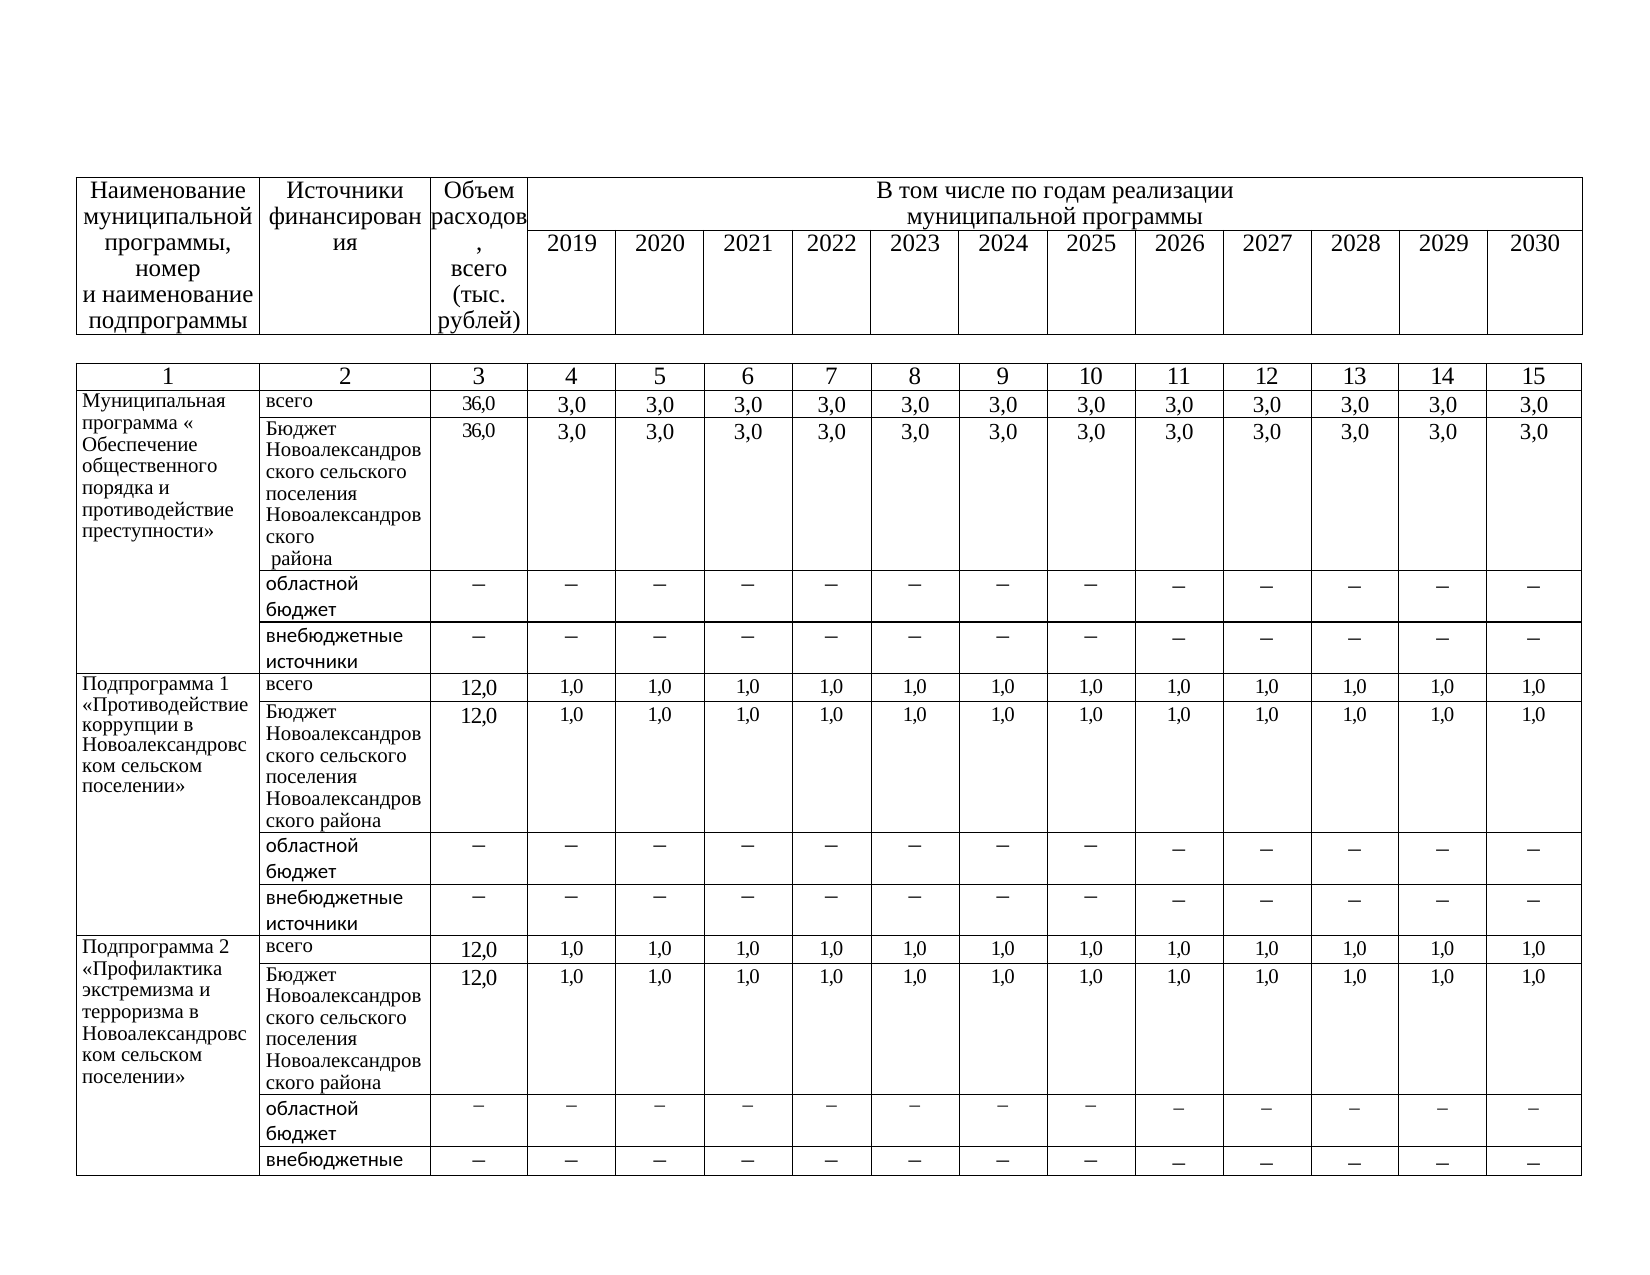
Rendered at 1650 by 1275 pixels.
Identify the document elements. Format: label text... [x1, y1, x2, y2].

table_cell 1,0 [1312, 702, 1398, 832]
table_cell – [1487, 885, 1581, 935]
table_cell 1,0 [1136, 936, 1223, 963]
table_cell 2025 [1048, 231, 1135, 334]
table_cell – [872, 1095, 959, 1146]
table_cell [260, 1147, 430, 1175]
table_cell Подпрограмма 1 «Противодействие коррупции в Новоалександровском сельском поселении» [77, 674, 259, 935]
table_cell – [431, 1095, 527, 1146]
table_cell всего [260, 391, 430, 417]
table_cell – [872, 1147, 959, 1175]
table_cell – [616, 1095, 704, 1146]
table_cell областной бюджет [260, 571, 430, 621]
table_cell – [1399, 1095, 1486, 1146]
table_cell 3,0 [793, 418, 871, 569]
table_cell 3,0 [705, 418, 792, 569]
table_cell – [1399, 833, 1486, 883]
table_cell – [1048, 885, 1135, 935]
table_cell 3,0 [960, 391, 1047, 417]
table_cell 1,0 [793, 674, 871, 701]
table_cell Муниципальная программа « Обеспечение общественного порядка и противодействие преступности» [77, 391, 259, 673]
table_cell – [705, 833, 792, 883]
table_cell 3,0 [872, 391, 959, 417]
table_cell – [528, 1147, 615, 1175]
table_cell 3,0 [960, 418, 1047, 569]
table_cell областной бюджет [260, 1095, 430, 1146]
table_cell 2020 [616, 231, 703, 334]
table_cell – [1048, 833, 1135, 883]
table_cell 2029 [1400, 231, 1487, 334]
table_cell внебюджетные источники [260, 885, 430, 935]
table_cell 3,0 [1048, 418, 1135, 569]
table_cell 3,0 [793, 391, 871, 417]
table_cell – [1487, 1147, 1581, 1175]
table_cell – [872, 623, 959, 673]
table_cell 2023 [871, 231, 958, 334]
table_cell – [616, 885, 704, 935]
table_cell – [1048, 1147, 1135, 1175]
table_cell – [1312, 833, 1398, 883]
table_cell 1,0 [793, 702, 871, 832]
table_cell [260, 964, 430, 1094]
table_cell 1,0 [1224, 936, 1311, 963]
table_cell 1,0 [793, 964, 871, 1094]
table_cell 1,0 [1399, 702, 1486, 832]
table_cell 1,0 [1312, 936, 1398, 963]
table_cell – [431, 571, 527, 621]
table_cell – [1136, 833, 1223, 883]
table_cell 1,0 [1487, 936, 1581, 963]
table_cell 1,0 [616, 674, 704, 701]
table_cell – [1487, 833, 1581, 883]
table_cell – [1136, 623, 1223, 673]
table_cell 1,0 [1048, 702, 1135, 832]
table_cell всего [260, 936, 430, 963]
table_cell 3,0 [1312, 418, 1398, 569]
table_cell 1,0 [705, 964, 792, 1094]
table_cell 1,0 [616, 964, 704, 1094]
table_cell 3,0 [1136, 418, 1223, 569]
table_cell – [1312, 1147, 1398, 1175]
table_cell – [1312, 571, 1398, 621]
table_cell Бюджет Новоалександровского сельского поселения Новоалександровского района [260, 702, 430, 832]
table_cell – [705, 623, 792, 673]
table_cell 1,0 [1399, 964, 1486, 1094]
table_cell – [528, 623, 615, 673]
table_header 12 [1224, 364, 1311, 389]
table_cell – [960, 885, 1047, 935]
table_cell 1,0 [872, 964, 959, 1094]
table_cell 1,0 [1136, 702, 1223, 832]
table_cell 3,0 [872, 418, 959, 569]
table_cell 12,0 [431, 964, 527, 1094]
table_cell 3,0 [1136, 391, 1223, 417]
table_header Объем расходов, всего (тыс. рублей) [431, 178, 527, 334]
table_cell – [793, 885, 871, 935]
table_cell – [1487, 623, 1581, 673]
table_cell 1,0 [705, 702, 792, 832]
table_cell – [1224, 571, 1311, 621]
table_cell – [1312, 1095, 1398, 1146]
table_header 10 [1048, 364, 1135, 389]
table_cell 3,0 [1487, 418, 1581, 569]
table_cell областной бюджет [260, 833, 430, 883]
table_cell 1,0 [528, 702, 615, 832]
table_cell 1,0 [1399, 674, 1486, 701]
table_cell 3,0 [528, 391, 615, 417]
table_cell – [431, 623, 527, 673]
table_cell 1,0 [705, 936, 792, 963]
table_header 11 [1136, 364, 1223, 389]
table_cell – [1399, 885, 1486, 935]
table_cell – [528, 571, 615, 621]
table_cell 2028 [1312, 231, 1399, 334]
table_header 4 [528, 364, 615, 389]
table_cell – [1224, 623, 1311, 673]
table_cell Подпрограмма 2 «Профилактика экстремизма и терроризма в Новоалександровском сельском поселении» [77, 936, 259, 1175]
table_cell – [1048, 623, 1135, 673]
table_cell – [1048, 571, 1135, 621]
table_cell 1,0 [1136, 674, 1223, 701]
table_cell 12,0 [431, 936, 527, 963]
table_header Наименование муниципальной программы, номер и наименование подпрограммы [77, 178, 259, 334]
table_cell – [793, 833, 871, 883]
table_cell 1,0 [1312, 674, 1398, 701]
table_cell – [1224, 885, 1311, 935]
table_header 8 [872, 364, 959, 389]
table_cell – [1312, 885, 1398, 935]
table_cell 36,0 [431, 418, 527, 569]
table_cell 3,0 [616, 418, 704, 569]
table_cell 1,0 [872, 702, 959, 832]
table_cell – [431, 833, 527, 883]
table_cell 1,0 [1487, 674, 1581, 701]
table_header 13 [1312, 364, 1398, 389]
table_cell 1,0 [960, 702, 1047, 832]
table_cell – [1399, 571, 1486, 621]
table_header Источники финансирования [260, 178, 430, 334]
table_cell 3,0 [1487, 391, 1581, 417]
table_cell – [528, 833, 615, 883]
table_cell – [705, 571, 792, 621]
table_cell 2021 [704, 231, 792, 334]
table_cell 3,0 [1399, 418, 1486, 569]
table_cell – [793, 1095, 871, 1146]
table_cell – [705, 1095, 792, 1146]
table_cell – [616, 833, 704, 883]
table_cell 1,0 [1487, 702, 1581, 832]
table_cell – [960, 623, 1047, 673]
table_cell – [705, 885, 792, 935]
table_cell внебюджетные источники [260, 623, 430, 673]
table_header В том числе по годам реализации муниципальной программы [528, 178, 1582, 230]
table_cell – [1224, 1147, 1311, 1175]
table_cell 12,0 [431, 674, 527, 701]
table_cell 1,0 [1399, 936, 1486, 963]
table_cell – [528, 885, 615, 935]
table_cell 12,0 [431, 702, 527, 832]
table_cell 3,0 [1224, 418, 1311, 569]
table_cell – [431, 1147, 527, 1175]
table_cell – [960, 571, 1047, 621]
table_header 3 [431, 364, 527, 389]
table_cell – [1048, 1095, 1135, 1146]
table_cell 3,0 [1048, 391, 1135, 417]
table_cell – [793, 623, 871, 673]
table_cell – [616, 1147, 704, 1175]
table_cell – [960, 1095, 1047, 1146]
table_cell – [1136, 571, 1223, 621]
table_header 1 [77, 364, 259, 389]
table_cell 1,0 [1136, 964, 1223, 1094]
table_cell 2026 [1136, 231, 1223, 334]
table_cell – [1136, 1147, 1223, 1175]
table_cell 1,0 [528, 936, 615, 963]
table_cell 1,0 [793, 936, 871, 963]
table_cell 2022 [793, 231, 870, 334]
table_cell 2030 [1488, 231, 1582, 334]
table_cell – [1487, 1095, 1581, 1146]
table_cell 3,0 [705, 391, 792, 417]
table_header 9 [960, 364, 1047, 389]
table_cell – [528, 1095, 615, 1146]
table_cell 1,0 [960, 936, 1047, 963]
table_header 6 [705, 364, 792, 389]
table_cell 1,0 [960, 674, 1047, 701]
table_cell 3,0 [1224, 391, 1311, 417]
table_cell – [960, 833, 1047, 883]
table_header 2 [260, 364, 430, 389]
table_cell 1,0 [1048, 936, 1135, 963]
table_cell – [616, 623, 704, 673]
table_cell – [705, 1147, 792, 1175]
table_cell 1,0 [872, 674, 959, 701]
table_cell – [1224, 833, 1311, 883]
table_cell – [793, 571, 871, 621]
table_cell 2027 [1224, 231, 1311, 334]
table_cell 1,0 [872, 936, 959, 963]
table_cell – [872, 885, 959, 935]
table_cell 1,0 [1224, 702, 1311, 832]
table_header 5 [616, 364, 704, 389]
table_cell 2024 [959, 231, 1047, 334]
table_cell всего [260, 674, 430, 701]
table_header 15 [1487, 364, 1581, 389]
table_header 7 [793, 364, 871, 389]
table_cell – [793, 1147, 871, 1175]
table_cell 1,0 [960, 964, 1047, 1094]
table_cell 1,0 [1048, 674, 1135, 701]
table_cell – [616, 571, 704, 621]
table_cell 3,0 [1312, 391, 1398, 417]
table_cell 1,0 [1048, 964, 1135, 1094]
table_cell – [1487, 571, 1581, 621]
table_cell 2019 [528, 231, 615, 334]
table_cell – [1312, 623, 1398, 673]
table_cell 3,0 [1399, 391, 1486, 417]
table_cell 36,0 [431, 391, 527, 417]
table_cell 3,0 [528, 418, 615, 569]
table_cell 1,0 [1224, 674, 1311, 701]
table_cell – [960, 1147, 1047, 1175]
table_cell – [431, 885, 527, 935]
table_cell Бюджет Новоалександровского сельского поселения Новоалександровского района [260, 418, 430, 569]
table_cell 1,0 [616, 936, 704, 963]
table_cell 1,0 [616, 702, 704, 832]
table_cell – [1136, 885, 1223, 935]
table_cell – [1136, 1095, 1223, 1146]
table_cell 1,0 [1487, 964, 1581, 1094]
table_cell – [1399, 1147, 1486, 1175]
table_cell 1,0 [528, 964, 615, 1094]
table_cell – [1224, 1095, 1311, 1146]
table_cell 1,0 [1224, 964, 1311, 1094]
table_cell – [872, 833, 959, 883]
table_cell 1,0 [528, 674, 615, 701]
table_cell 1,0 [705, 674, 792, 701]
table_cell – [872, 571, 959, 621]
table_cell 1,0 [1312, 964, 1398, 1094]
table_cell – [1399, 623, 1486, 673]
table_header 14 [1399, 364, 1486, 389]
table_cell 3,0 [616, 391, 704, 417]
